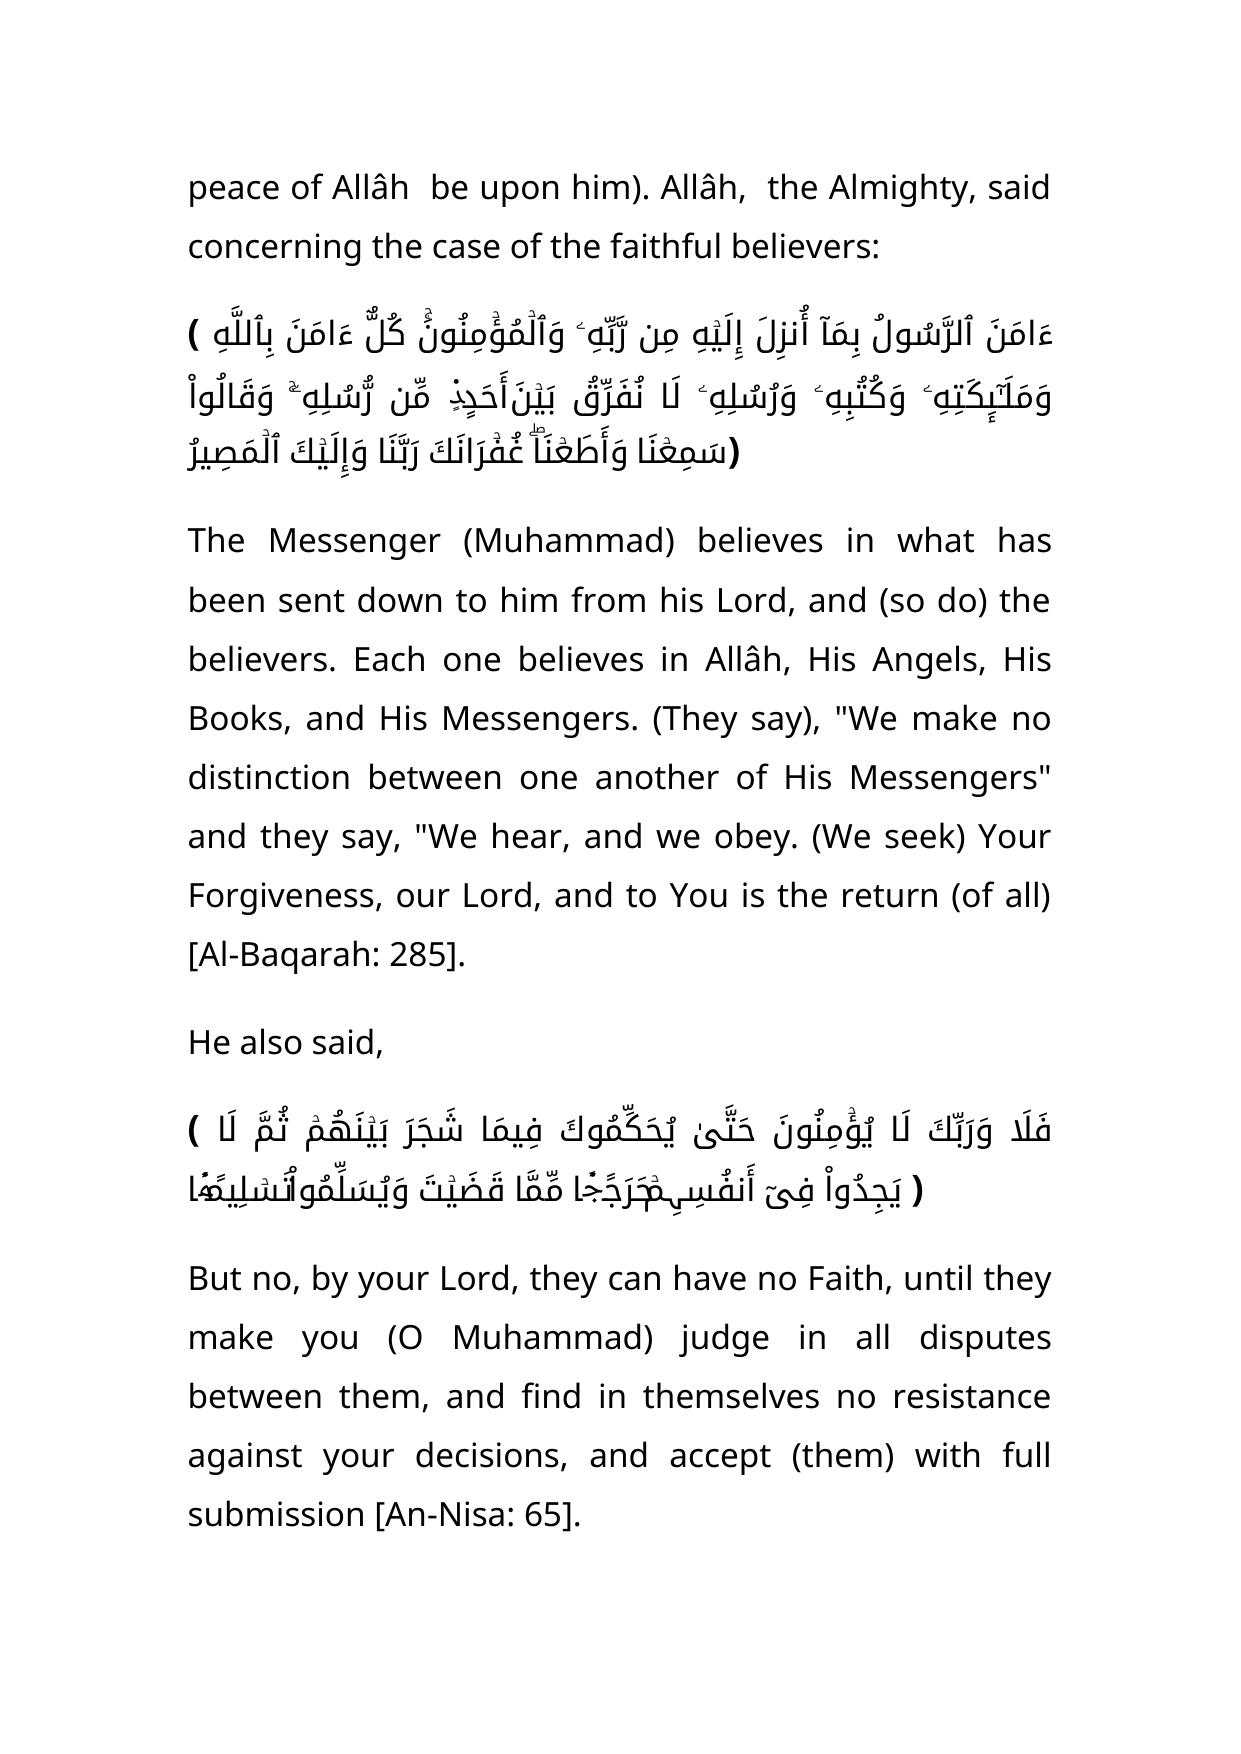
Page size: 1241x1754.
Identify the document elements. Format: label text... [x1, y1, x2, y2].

text ( فَلَا وَرَبِّكَ لَا يُؤۡمِنُونَ حَتَّىٰ يُحَكِّمُوكَ فِيمَا شَجَرَ بَيۡنَهُمۡ ثُمَّ لَا يَجِدُواْ فِىٓ أَنفُسِہِمۡ حَرَجً۬ا مِّمَّا قَضَيۡتَ وَيُسَلِّمُواْ تَسۡلِيمً۬ا ) [187, 1093, 1053, 1212]
text The Messenger (Muhammad) believes in what has been sent down to him from his Lord, and (so do) the believers. Each one believes in Allâh, His Angels, His Books, and His Messengers. (They say), "We make no distinction between one another of His Messengers" and they say, "We hear, and we obey. (We seek) Your Forgiveness, our Lord, and to You is the return (of all) [Al-Baqarah: 285]. [187, 504, 1053, 976]
text He also said, [187, 1005, 1053, 1064]
text ( ءَامَنَ ٱلرَّسُولُ بِمَآ أُنزِلَ إِلَيۡهِ مِن رَّبِّهِۦ وَٱلۡمُؤۡمِنُونَ‌ۚ كُلٌّ ءَامَنَ بِٱللَّهِ وَمَلَـٰٓٮِٕكَتِهِۦ وَكُتُبِهِۦ وَرُسُلِهِۦ لَا نُفَرِّقُ بَيۡنَ أَحَدٍ۬ مِّن رُّسُلِهِۦ‌ۚ وَقَالُواْ سَمِعۡنَا وَأَطَعۡنَا‌ۖ غُفۡرَانَكَ رَبَّنَا وَإِلَيۡكَ ٱلۡمَصِيرُ) [187, 297, 1053, 474]
text But no, by your Lord, they can have no Faith, until they make you (O Muhammad) judge in all disputes between them, and find in themselves no resistance against your decisions, and accept (them) with full submission [An-Nisa: 65]. [187, 1241, 1053, 1536]
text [187, 150, 1053, 268]
